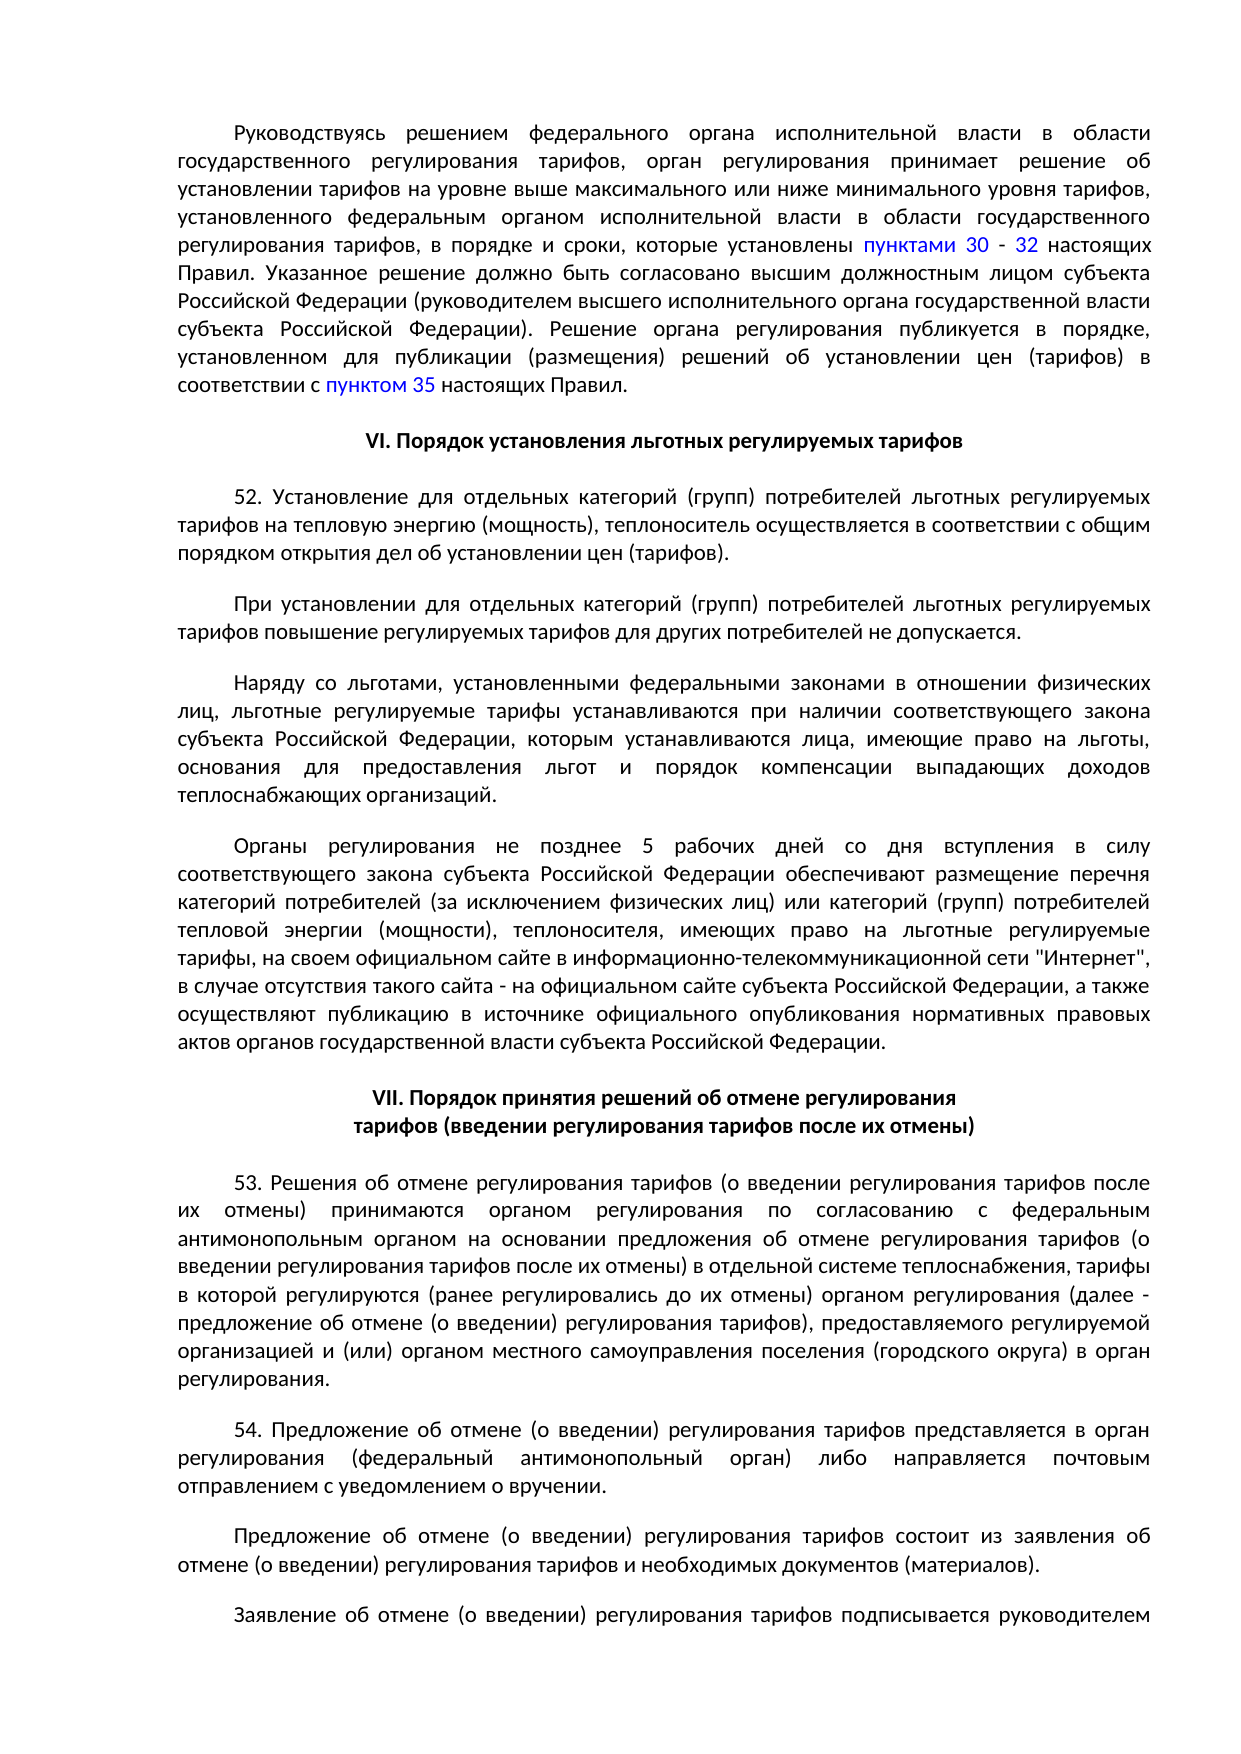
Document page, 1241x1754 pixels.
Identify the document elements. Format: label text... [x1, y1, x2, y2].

title VII. Порядок принятия решений об отмене регулирования [177, 1083, 1152, 1112]
text Органы регулирования не позднее 5 рабочих дней со дня вступления в силу соответствующего закона субъекта Российской Федерации обеспечивают размещение перечня категорий потребителей (за исключением физических лиц) или категорий (групп) потребителей тепловой энергии (мощности), теплоносителя, имеющих право на льготные регулируемые тарифы, на своем официальном сайте в информационно-телекоммуникационной сети "Интернет", в случае отсутствия такого сайта - на официальном сайте субъекта Российской Федерации, а также осуществляют публикацию в источнике официального опубликования нормативных правовых актов органов государственной власти субъекта Российской Федерации. [177, 831, 1152, 1056]
text 54. Предложение об отмене (о введении) регулирования тарифов представляется в орган регулирования (федеральный антимонопольный орган) либо направляется почтовым отправлением с уведомлением о вручении. [177, 1415, 1152, 1499]
text Предложение об отмене (о введении) регулирования тарифов состоит из заявления об отмене (о введении) регулирования тарифов и необходимых документов (материалов). [177, 1522, 1152, 1578]
text При установлении для отдельных категорий (групп) потребителей льготных регулируемых тарифов повышение регулируемых тарифов для других потребителей не допускается. [177, 589, 1152, 645]
text Наряду со льготами, установленными федеральными законами в отношении физических лиц, льготные регулируемые тарифы устанавливаются при наличии соответствующего закона субъекта Российской Федерации, которым устанавливаются лица, имеющие право на льготы, основания для предоставления льгот и порядок компенсации выпадающих доходов теплоснабжающих организаций. [177, 668, 1152, 808]
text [177, 1601, 1152, 1629]
text 53. Решения об отмене регулирования тарифов (о введении регулирования тарифов после их отмены) принимаются органом регулирования по согласованию с федеральным антимонопольным органом на основании предложения об отмене регулирования тарифов (о введении регулирования тарифов после их отмены) в отдельной системе теплоснабжения, тарифы в которой регулируются (ранее регулировались до их отмены) органом регулирования (далее - предложение об отмене (о введении) регулирования тарифов), предоставляемого регулируемой организацией и (или) органом местного самоуправления поселения (городского округа) в орган регулирования. [177, 1168, 1152, 1392]
title тарифов (введении регулирования тарифов после их отмены) [177, 1112, 1152, 1139]
text Руководствуясь решением федерального органа исполнительной власти в области государственного регулирования тарифов, орган регулирования принимает решение об установлении тарифов на уровне выше максимального или ниже минимального уровня тарифов, установленного федеральным органом исполнительной власти в области государственного регулирования тарифов, в порядке и сроки, которые установлены пунктами 30 - 32 настоящих Правил. Указанное решение должно быть согласовано высшим должностным лицом субъекта Российской Федерации (руководителем высшего исполнительного органа государственной власти субъекта Российской Федерации). Решение органа регулирования публикуется в порядке, установленном для публикации (размещения) решений об установлении цен (тарифов) в соответствии с пунктом 35 настоящих Правил. [177, 118, 1152, 398]
title VI. Порядок установления льготных регулируемых тарифов [177, 426, 1152, 454]
text 52. Установление для отдельных категорий (групп) потребителей льготных регулируемых тарифов на тепловую энергию (мощность), теплоноситель осуществляется в соответствии с общим порядком открытия дел об установлении цен (тарифов). [177, 482, 1152, 566]
